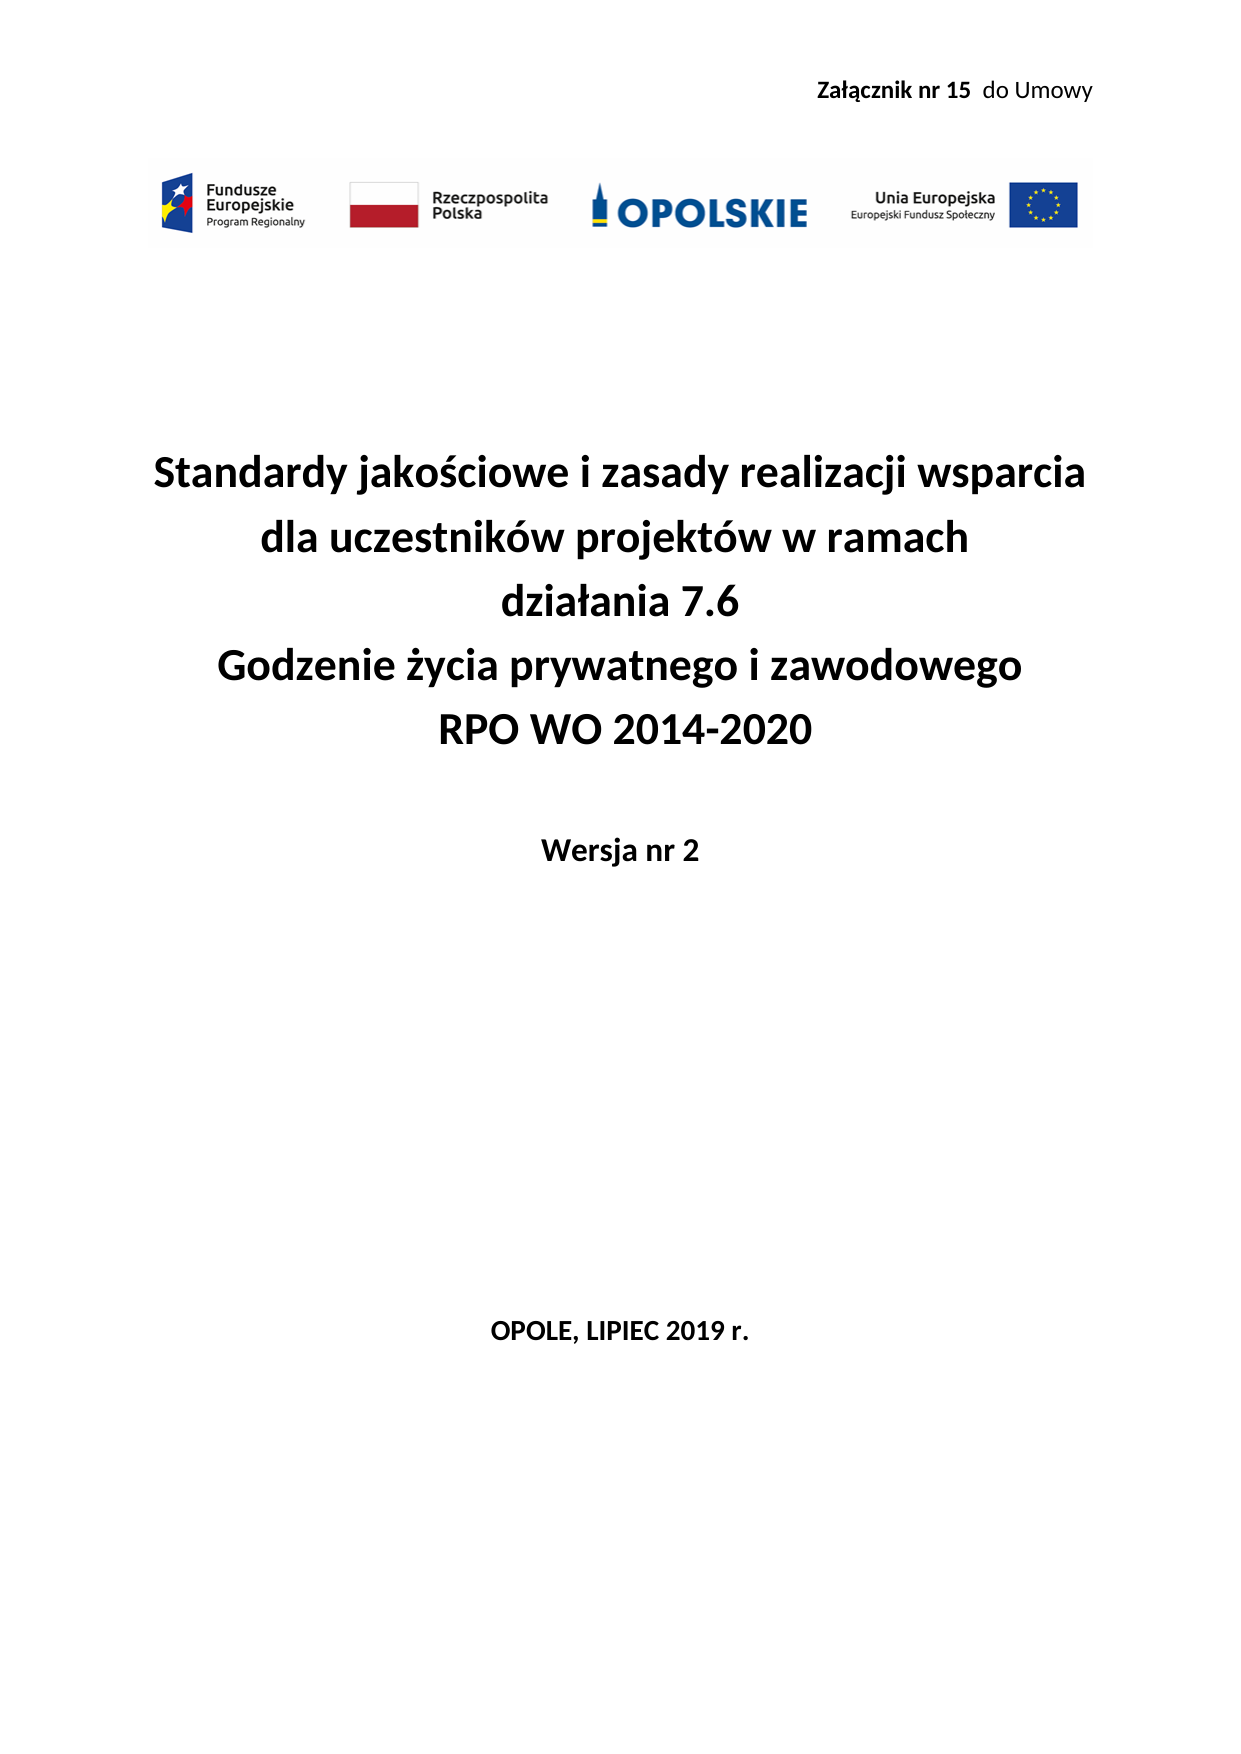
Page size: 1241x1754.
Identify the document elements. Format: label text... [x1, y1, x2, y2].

text Standardy jakościowe i zasady realizacji wsparcia dla uczestników projektów w ramach działania 7.6 [148, 443, 1093, 628]
text Godzenie życia prywatnego i zawodowego [148, 636, 1093, 692]
text Wersja nr 2 [148, 829, 1093, 869]
text OPOLE, LIPIEC 2019 r. [148, 1312, 1093, 1347]
text RPO WO 2014-2020 [148, 700, 1093, 756]
picture [147, 158, 1093, 248]
